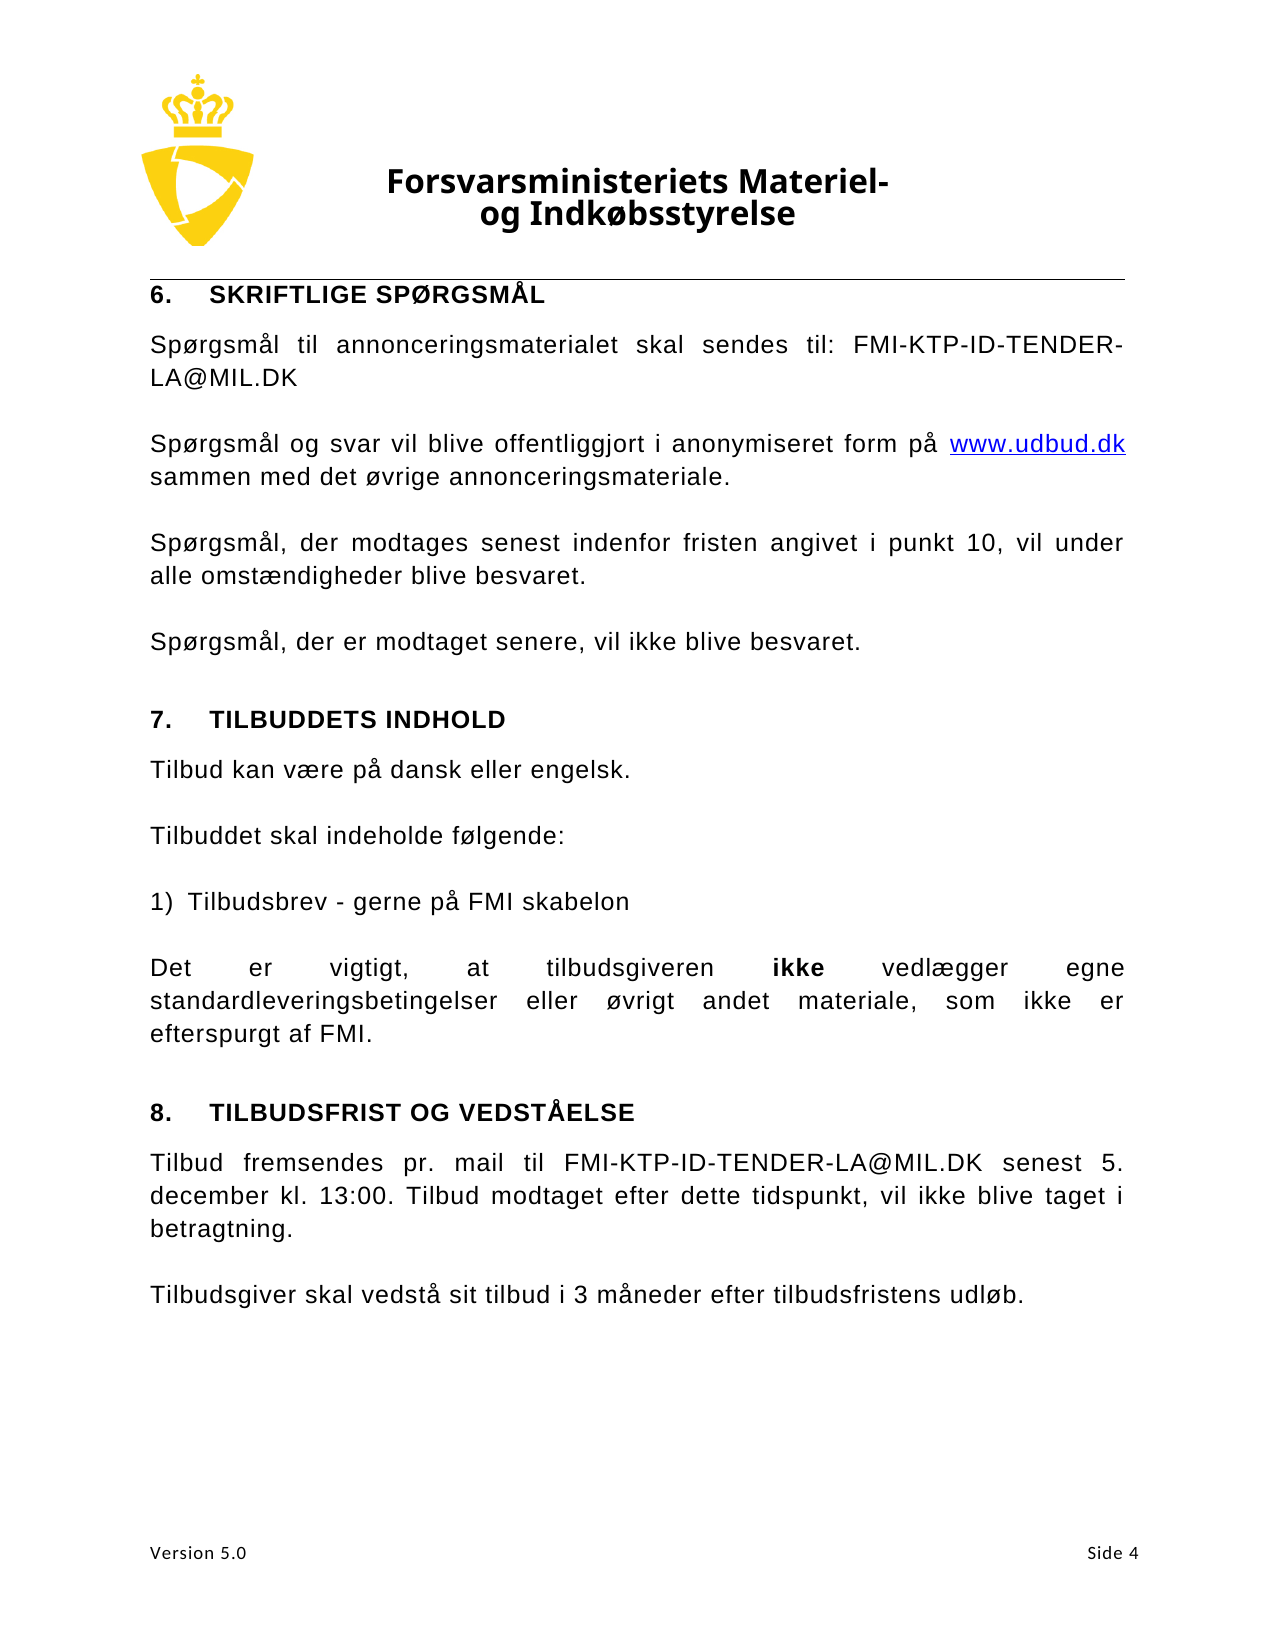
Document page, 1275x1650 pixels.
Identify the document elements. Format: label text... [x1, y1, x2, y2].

subtitle Skriftlige spørgsmål [150, 280, 1125, 308]
text Spørgsmål og svar vil blive offentliggjort i anonymiseret form på www.udbud.dk sammen med det øvrige annonceringsmateriale. [150, 429, 1125, 490]
subtitle Tilbuddets indhold [150, 705, 1125, 734]
text Spørgsmål, der er modtaget senere, vil ikke blive besvaret. [150, 627, 1125, 656]
subtitle tilbudsfrist og Vedståelse [150, 1098, 1125, 1127]
text Spørgsmål til annonceringsmaterialet skal sendes til: FMI-KTP-ID-TENDER-LA@MIL.DK [150, 329, 1125, 391]
text Tilbud kan være på dansk eller engelsk. [150, 755, 1125, 784]
text Spørgsmål, der modtages senest indenfor fristen angivet i punkt 10, vil under alle omstændigheder blive besvaret. [150, 528, 1125, 589]
list Tilbudsbrev - gerne på FMI skabelon [150, 887, 1125, 916]
text Det er vigtigt, at tilbudsgiveren ikke vedlægger egne standardleveringsbetingelser eller øvrigt andet materiale, som ikke er efterspurgt af FMI. [150, 953, 1125, 1048]
text Tilbudsgiver skal vedstå sit tilbud i 3 måneder efter tilbudsfristens udløb. [150, 1280, 1125, 1308]
picture [141, 74, 254, 246]
text Tilbud fremsendes pr. mail til FMI-KTP-ID-TENDER-LA@MIL.DK senest 5. december kl. 13:00. Tilbud modtaget efter dette tidspunkt, vil ikke blive taget i betragtning. [150, 1148, 1125, 1242]
text Tilbuddet skal indeholde følgende: [150, 821, 1125, 850]
